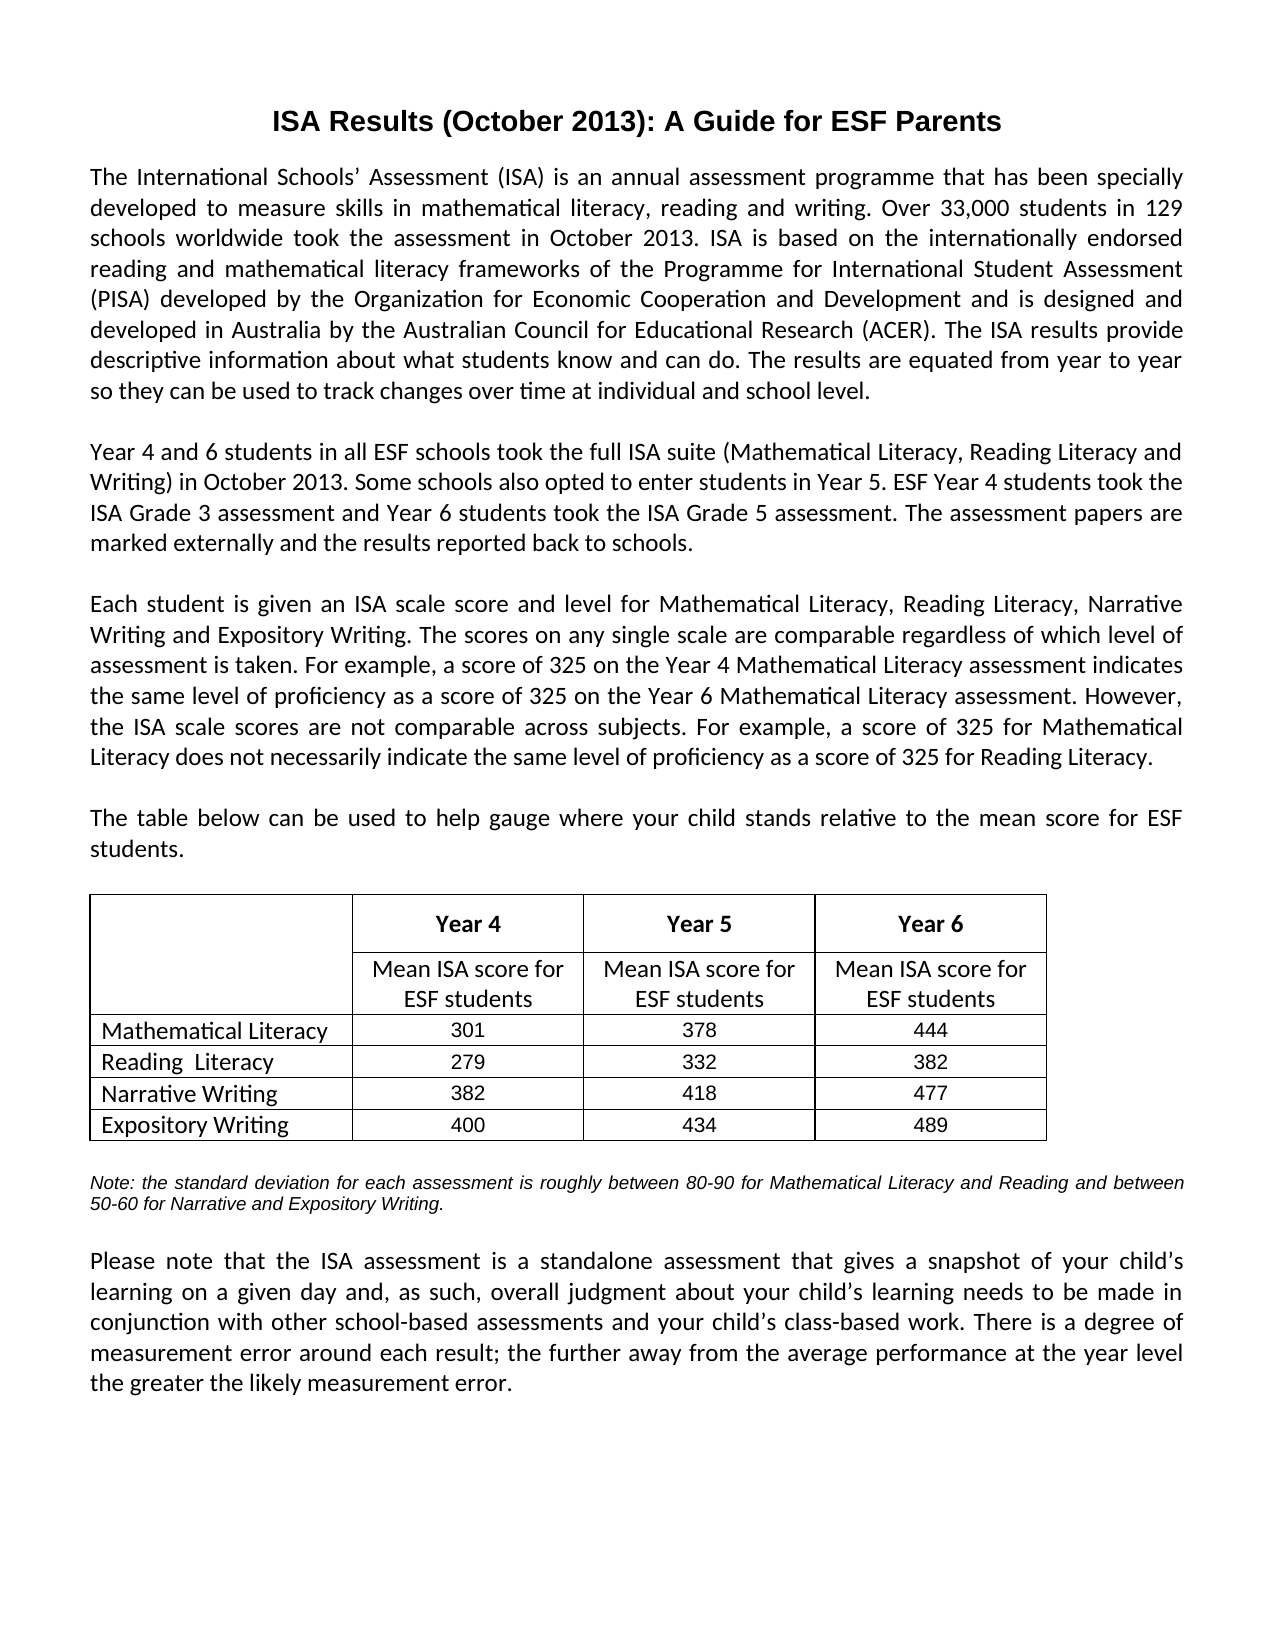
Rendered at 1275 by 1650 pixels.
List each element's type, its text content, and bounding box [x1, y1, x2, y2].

table_cell 489 [816, 1110, 1046, 1140]
table_cell 301 [353, 1015, 583, 1045]
table_cell 332 [584, 1046, 814, 1077]
table_cell Mean ISA score for ESF students [816, 953, 1046, 1014]
table_cell 418 [584, 1078, 814, 1108]
table_cell 378 [584, 1015, 814, 1045]
table_cell 444 [816, 1015, 1046, 1045]
table_header Year 4 [353, 895, 583, 952]
text The International Schools’ Assessment (ISA) is an annual assessment programme that has been specially developed to measure skills in mathematical literacy, reading and writing. Over 33,000 students in 129 schools worldwide took the assessment in October 2013. ISA is based on the internationally endorsed reading and mathematical literacy frameworks of the Programme for International Student Assessment (PISA) developed by the Organization for Economic Cooperation and Development and is designed and developed in Australia by the Australian Council for Educational Research (ACER). The ISA results provide descriptive information about what students know and can do. The results are equated from year to year so they can be used to track changes over time at individual and school level. [90, 161, 1185, 405]
table_cell 434 [584, 1110, 814, 1140]
table_cell Mean ISA score for ESF students [353, 953, 583, 1014]
table_cell Narrative Writing [91, 1078, 352, 1108]
table_cell Mathematical Literacy [91, 1015, 352, 1045]
table_header Year 6 [816, 895, 1046, 952]
text ISA Results (October 2013): A Guide for ESF Parents [90, 104, 1185, 137]
table_cell Reading Literacy [91, 1046, 352, 1077]
text Each student is given an ISA scale score and level for Mathematical Literacy, Reading Literacy, Narrative Writing and Expository Writing. The scores on any single scale are comparable regardless of which level of assessment is taken. For example, a score of 325 on the Year 4 Mathematical Literacy assessment indicates the same level of proficiency as a score of 325 on the Year 6 Mathematical Literacy assessment. However, the ISA scale scores are not comparable across subjects. For example, a score of 325 for Mathematical Literacy does not necessarily indicate the same level of proficiency as a score of 325 for Reading Literacy. [90, 588, 1185, 772]
table_cell Mean ISA score for ESF students [584, 953, 814, 1014]
table_cell 400 [353, 1110, 583, 1140]
table_cell 279 [353, 1046, 583, 1077]
text Year 4 and 6 students in all ESF schools took the full ISA suite (Mathematical Literacy, Reading Literacy and Writing) in October 2013. Some schools also opted to enter students in Year 5. ESF Year 4 students took the ISA Grade 3 assessment and Year 6 students took the ISA Grade 5 assessment. The assessment papers are marked externally and the results reported back to schools. [90, 436, 1185, 558]
table_header Year 5 [584, 895, 814, 952]
table_cell 382 [816, 1046, 1046, 1077]
table_header [91, 895, 352, 1014]
text Please note that the ISA assessment is a standalone assessment that gives a snapshot of your child’s learning on a given day and, as such, overall judgment about your child’s learning needs to be made in conjunction with other school-based assessments and your child’s class-based work. There is a degree of measurement error around each result; the further away from the average performance at the year level the greater the likely measurement error. [90, 1245, 1185, 1398]
table_cell 477 [816, 1078, 1046, 1108]
table_cell Expository Writing [91, 1110, 352, 1140]
table_cell 382 [353, 1078, 583, 1108]
text Note: the standard deviation for each assessment is roughly between 80-90 for Mathematical Literacy and Reading and between 50-60 for Narrative and Expository Writing. [90, 1172, 1185, 1215]
text The table below can be used to help gauge where your child stands relative to the mean score for ESF students. [90, 802, 1185, 863]
